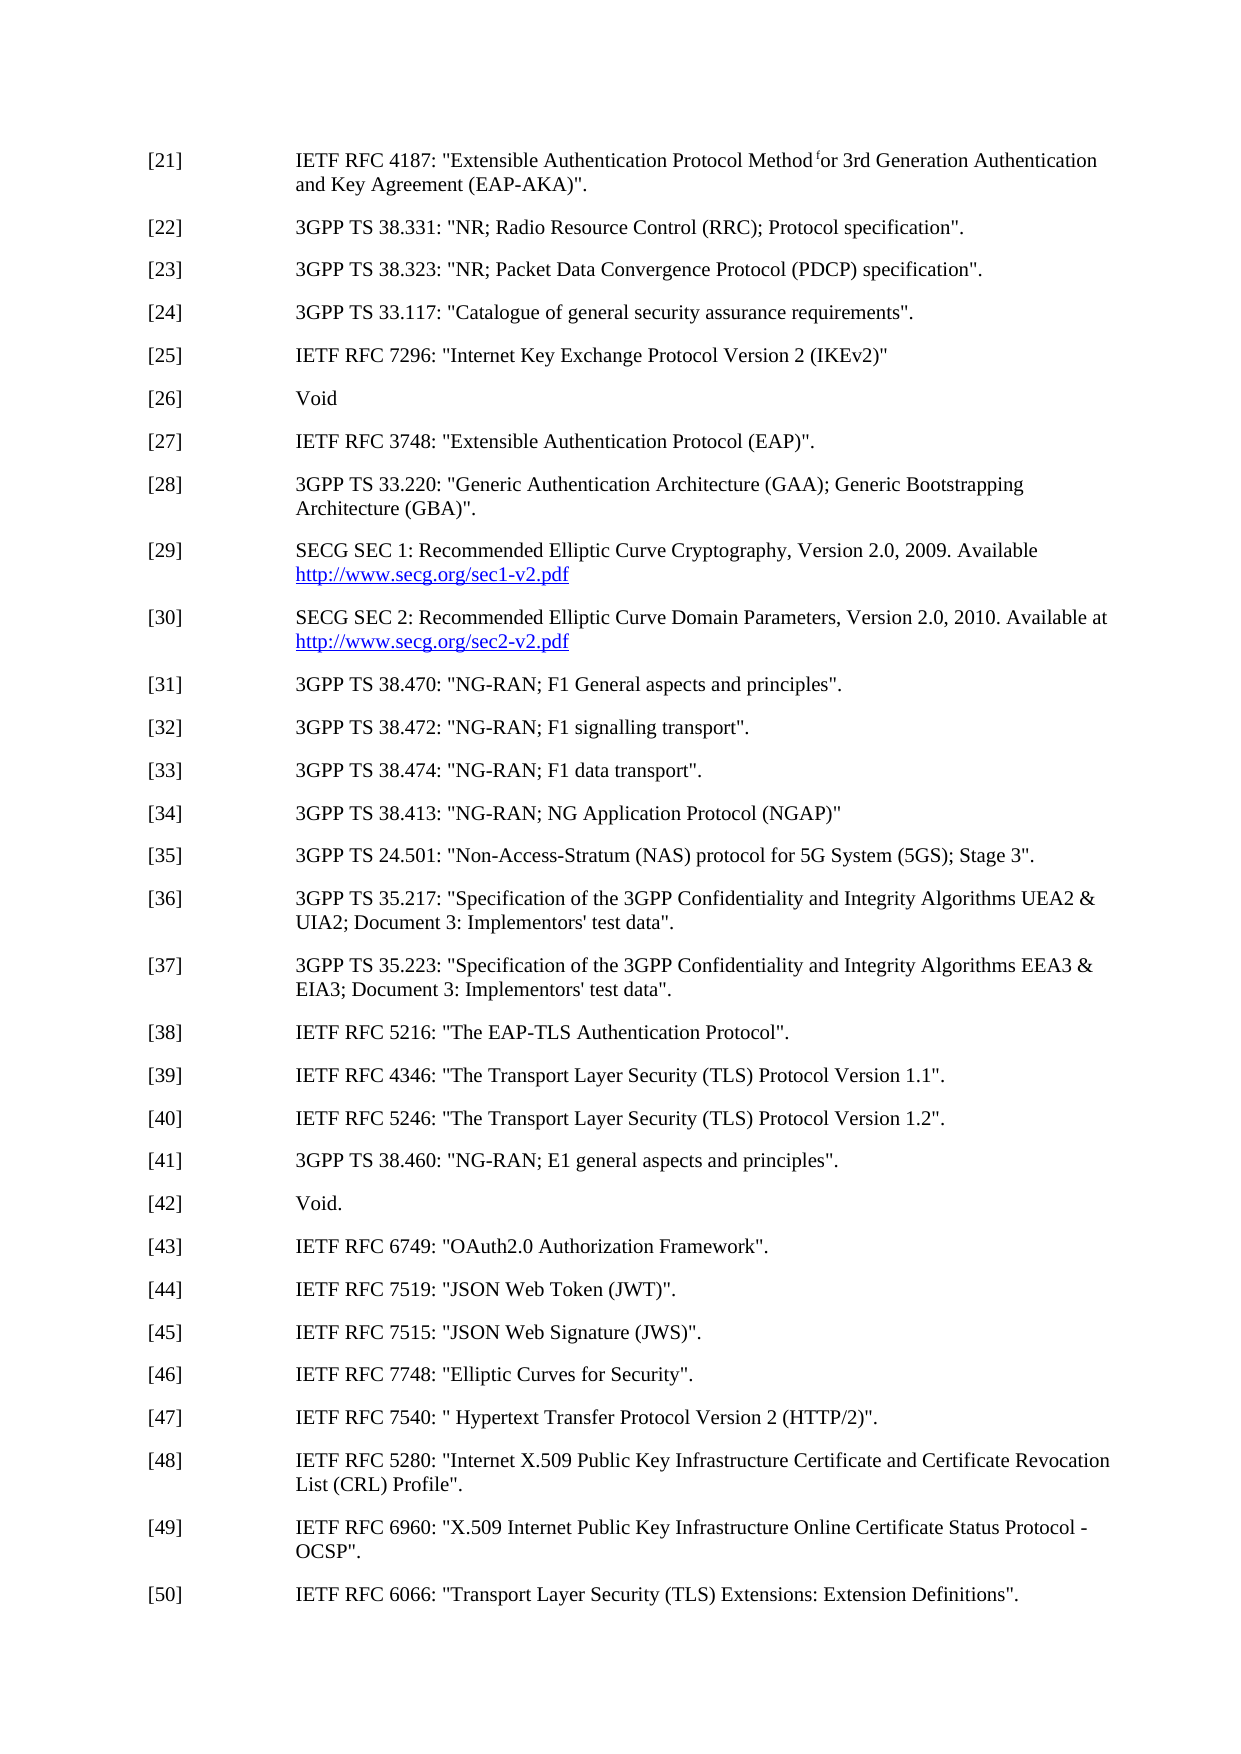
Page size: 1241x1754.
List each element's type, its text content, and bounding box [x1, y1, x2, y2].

text [41] 3GPP TS 38.460: "NG-RAN; E1 general aspects and principles". [148, 1148, 1122, 1172]
text [25] IETF RFC 7296: "Internet Key Exchange Protocol Version 2 (IKEv2)" [148, 343, 1122, 367]
text [50] IETF RFC 6066: "Transport Layer Security (TLS) Extensions: Extension Definitions". [148, 1582, 1122, 1606]
text [22] 3GPP TS 38.331: "NR; Radio Resource Control (RRC); Protocol specification". [148, 214, 1122, 239]
text [27] IETF RFC 3748: "Extensible Authentication Protocol (EAP)". [148, 429, 1122, 453]
text [44] IETF RFC 7519: "JSON Web Token (JWT)". [148, 1277, 1122, 1301]
text [46] IETF RFC 7748: "Elliptic Curves for Security". [148, 1362, 1122, 1386]
text [32] 3GPP TS 38.472: "NG-RAN; F1 signalling transport". [148, 715, 1122, 739]
text [39] IETF RFC 4346: "The Transport Layer Security (TLS) Protocol Version 1.1". [148, 1063, 1122, 1087]
text [30] SECG SEC 2: Recommended Elliptic Curve Domain Parameters, Version 2.0, 2010. Available at http://www.secg.org/sec2-v2.pdf [148, 605, 1122, 653]
text [36] 3GPP TS 35.217: "Specification of the 3GPP Confidentiality and Integrity Algorithms UEA2 & UIA2; Document 3: Implementors' test data". [148, 886, 1122, 934]
text [43] IETF RFC 6749: "OAuth2.0 Authorization Framework". [148, 1234, 1122, 1258]
text [42] Void. [148, 1191, 1122, 1215]
text [45] IETF RFC 7515: "JSON Web Signature (JWS)". [148, 1319, 1122, 1344]
text [38] IETF RFC 5216: "The EAP-TLS Authentication Protocol". [148, 1020, 1122, 1044]
text [24] 3GPP TS 33.117: "Catalogue of general security assurance requirements". [148, 300, 1122, 324]
text [49] IETF RFC 6960: "X.509 Internet Public Key Infrastructure Online Certificate Status Protocol - OCSP". [148, 1515, 1122, 1563]
text [23] 3GPP TS 38.323: "NR; Packet Data Convergence Protocol (PDCP) specification". [148, 257, 1122, 281]
text [28] 3GPP TS 33.220: "Generic Authentication Architecture (GAA); Generic Bootstrapping Architecture (GBA)". [148, 471, 1122, 519]
text [40] IETF RFC 5246: "The Transport Layer Security (TLS) Protocol Version 1.2". [148, 1106, 1122, 1129]
text [31] 3GPP TS 38.470: "NG-RAN; F1 General aspects and principles". [148, 672, 1122, 696]
text [48] IETF RFC 5280: "Internet X.509 Public Key Infrastructure Certificate and Certificate Revocation List (CRL) Profile". [148, 1448, 1122, 1496]
text [21] IETF RFC 4187: "Extensible Authentication Protocol Method for 3rd Generation Authentication and Key Agreement (EAP-AKA)". [148, 148, 1122, 196]
text [35] 3GPP TS 24.501: "Non-Access-Stratum (NAS) protocol for 5G System (5GS); Stage 3". [148, 843, 1122, 867]
text [37] 3GPP TS 35.223: "Specification of the 3GPP Confidentiality and Integrity Algorithms EEA3 & EIA3; Document 3: Implementors' test data". [148, 953, 1122, 1001]
text [26] Void [148, 386, 1122, 410]
text [29] SECG SEC 1: Recommended Elliptic Curve Cryptography, Version 2.0, 2009. Available http://www.secg.org/sec1-v2.pdf [148, 538, 1122, 586]
text [47] IETF RFC 7540: " Hypertext Transfer Protocol Version 2 (HTTP/2)". [148, 1405, 1122, 1429]
text [34] 3GPP TS 38.413: "NG-RAN; NG Application Protocol (NGAP)" [148, 801, 1122, 824]
text [33] 3GPP TS 38.474: "NG-RAN; F1 data transport". [148, 758, 1122, 782]
